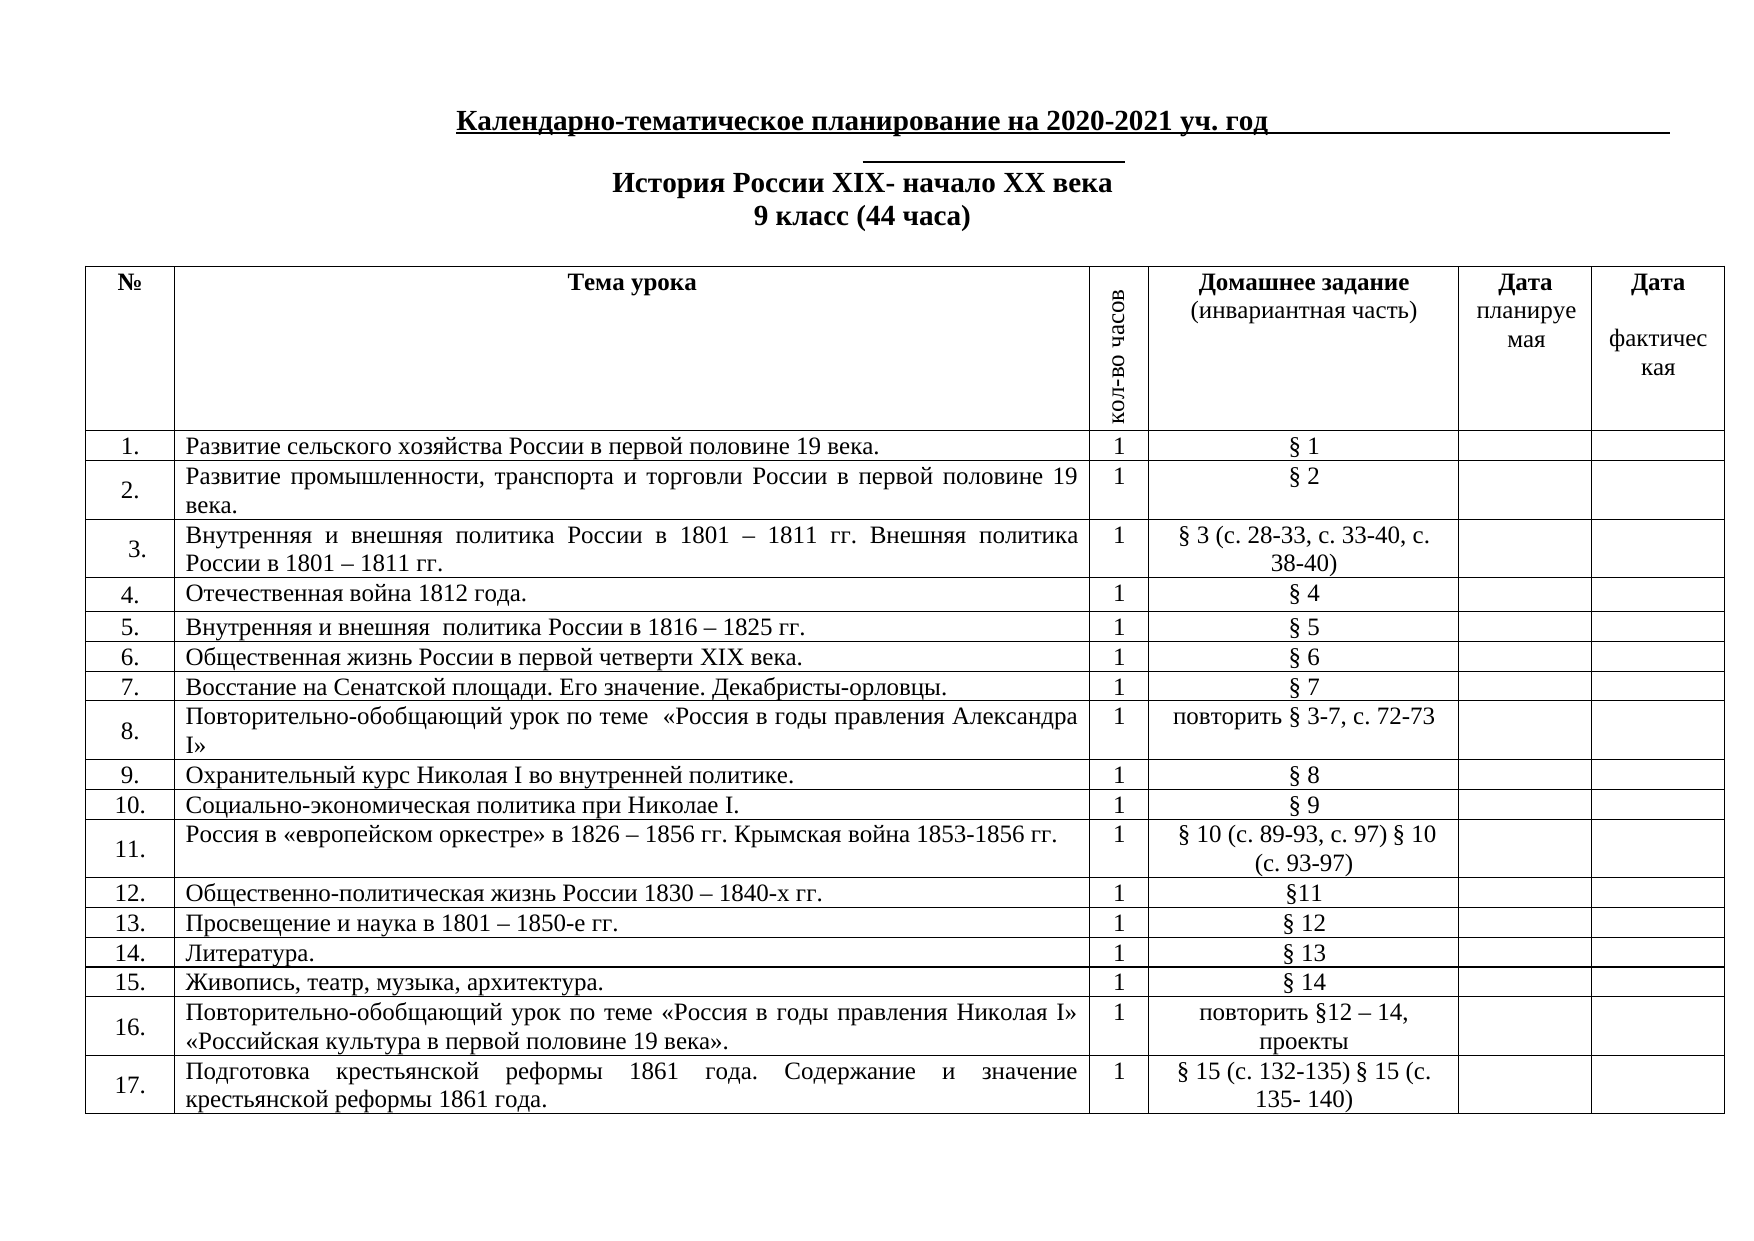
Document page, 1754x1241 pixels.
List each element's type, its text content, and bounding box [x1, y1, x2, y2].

table_cell [1592, 461, 1724, 519]
table_cell [1592, 820, 1724, 877]
table_cell [1592, 578, 1724, 611]
table_cell Просвещение и наука в 1801 – 1850-е гг. [175, 908, 1089, 937]
table_cell Внутренняя и внешняя политика России в 1816 – 1825 гг. [175, 612, 1089, 641]
table_cell 1 [1090, 578, 1148, 611]
table_cell 1 [1090, 431, 1148, 460]
table_cell 1 [1090, 908, 1148, 937]
table_cell § 8 [1149, 760, 1458, 789]
table_cell § 14 [1149, 968, 1458, 996]
table_cell повторить § 3-7, с. 72-73 [1149, 701, 1458, 759]
table_cell [1459, 578, 1591, 611]
table_cell 1 [1090, 1056, 1148, 1113]
table_header Дата фактическая [1592, 267, 1724, 430]
table_cell [1592, 790, 1724, 818]
table_cell 8. [86, 701, 174, 759]
table_cell [1459, 701, 1591, 759]
table_cell Внутренняя и внешняя политика России в 1801 – 1811 гг. Внешняя политика России в 1801 – 1811 гг. [175, 520, 1089, 577]
table_cell [1459, 612, 1591, 641]
table_cell Литература. [175, 938, 1089, 966]
text 9 класс (44 часа) [44, 198, 1680, 232]
table_cell 1 [1090, 701, 1148, 759]
table_cell Подготовка крестьянской реформы 1861 года. Содержание и значение крестьянской реформы 1861 года. [175, 1056, 1089, 1113]
table_cell § 4 [1149, 578, 1458, 611]
table_cell § 15 (с. 132-135) § 15 (с. 135- 140) [1149, 1056, 1458, 1113]
table_cell § 7 [1149, 672, 1458, 700]
table_cell 14. [86, 938, 174, 966]
table_cell [1459, 790, 1591, 818]
table_cell Восстание на Сенатской площади. Его значение. Декабристы-орловцы. [175, 672, 1089, 700]
table_cell § 12 [1149, 908, 1458, 937]
table_cell § 2 [1149, 461, 1458, 519]
table_cell [1459, 878, 1591, 907]
table_cell Развитие сельского хозяйства России в первой половине 19 века. [175, 431, 1089, 460]
table_cell Россия в «европейском оркестре» в 1826 – 1856 гг. Крымская война 1853-1856 гг. [175, 820, 1089, 877]
table_cell § 6 [1149, 642, 1458, 671]
table_cell 2. [86, 461, 174, 519]
table_cell Отечественная война 1812 года. [175, 578, 1089, 611]
table_cell [1459, 938, 1591, 966]
table_cell 1 [1090, 878, 1148, 907]
table_cell 1 [1090, 672, 1148, 700]
table_cell [1459, 672, 1591, 700]
table_header Тема урока [175, 267, 1089, 430]
table_header Домашнее задание (инвариантная часть) [1149, 267, 1458, 430]
table_cell [1592, 908, 1724, 937]
table_cell 4. [86, 578, 174, 611]
table_cell [1459, 968, 1591, 996]
table_cell § 9 [1149, 790, 1458, 818]
table_cell Живопись, театр, музыка, архитектура. [175, 968, 1089, 996]
table_cell 15. [86, 968, 174, 996]
table_cell 1 [1090, 820, 1148, 877]
table_cell [1459, 1056, 1591, 1113]
text Календарно-тематическое планирование на 2020-2021 уч. год [44, 103, 1680, 137]
table_cell 1 [1090, 642, 1148, 671]
table_cell [1592, 672, 1724, 700]
table_cell 6. [86, 642, 174, 671]
table_cell §11 [1149, 878, 1458, 907]
table_cell Социально-экономическая политика при Николае I. [175, 790, 1089, 818]
table_cell 5. [86, 612, 174, 641]
table_cell Развитие промышленности, транспорта и торговли России в первой половине 19 века. [175, 461, 1089, 519]
table_cell [1592, 642, 1724, 671]
table_cell 7. [86, 672, 174, 700]
table_cell § 5 [1149, 612, 1458, 641]
table_cell 13. [86, 908, 174, 937]
table_cell 1. [86, 431, 174, 460]
table_cell 1 [1090, 612, 1148, 641]
table_cell Общественно-политическая жизнь России 1830 – 1840-х гг. [175, 878, 1089, 907]
table_cell [1592, 612, 1724, 641]
table_cell 1 [1090, 520, 1148, 577]
table_cell [1592, 1056, 1724, 1113]
table_header Дата планируемая [1459, 267, 1591, 430]
table_cell 1 [1090, 760, 1148, 789]
table_cell [1592, 520, 1724, 577]
table_cell § 10 (с. 89-93, с. 97) § 10 (с. 93-97) [1149, 820, 1458, 877]
table_cell § 3 (с. 28-33, с. 33-40, с. 38-40) [1149, 520, 1458, 577]
table_cell [1592, 968, 1724, 996]
table_cell [1592, 938, 1724, 966]
table_cell [1459, 642, 1591, 671]
table_header кол-во часов [1090, 267, 1148, 430]
table_cell 16. [86, 997, 174, 1055]
table_cell [1592, 760, 1724, 789]
table_cell 11. [86, 820, 174, 877]
table_cell [1459, 997, 1591, 1055]
table_cell [1459, 520, 1591, 577]
table_cell Повторительно-обобщающий урок по теме «Россия в годы правления Александра I» [175, 701, 1089, 759]
table_cell [1459, 908, 1591, 937]
table_cell 3. [86, 520, 174, 577]
table_cell [1592, 431, 1724, 460]
table_cell 1 [1090, 790, 1148, 818]
table_cell [1459, 431, 1591, 460]
table_cell [1592, 701, 1724, 759]
table_cell 10. [86, 790, 174, 818]
table_cell Общественная жизнь России в первой четверти XIX века. [175, 642, 1089, 671]
table_cell 1 [1090, 938, 1148, 966]
table_cell 1 [1090, 997, 1148, 1055]
table_cell повторить §12 – 14, проекты [1149, 997, 1458, 1055]
table_cell 1 [1090, 968, 1148, 996]
table_header № [86, 267, 174, 430]
table_cell [1592, 997, 1724, 1055]
text История России XIX- начало XX века [44, 165, 1680, 198]
table_cell [1459, 760, 1591, 789]
table_cell [1459, 461, 1591, 519]
table_cell 1 [1090, 461, 1148, 519]
table_cell [1459, 820, 1591, 877]
table_cell Повторительно-обобщающий урок по теме «Россия в годы правления Николая I» «Российская культура в первой половине 19 века». [175, 997, 1089, 1055]
table_cell 17. [86, 1056, 174, 1113]
table_cell § 1 [1149, 431, 1458, 460]
table_cell Охранительный курс Николая I во внутренней политике. [175, 760, 1089, 789]
table_cell [1592, 878, 1724, 907]
table_cell § 13 [1149, 938, 1458, 966]
table_cell 9. [86, 760, 174, 789]
table_cell 12. [86, 878, 174, 907]
